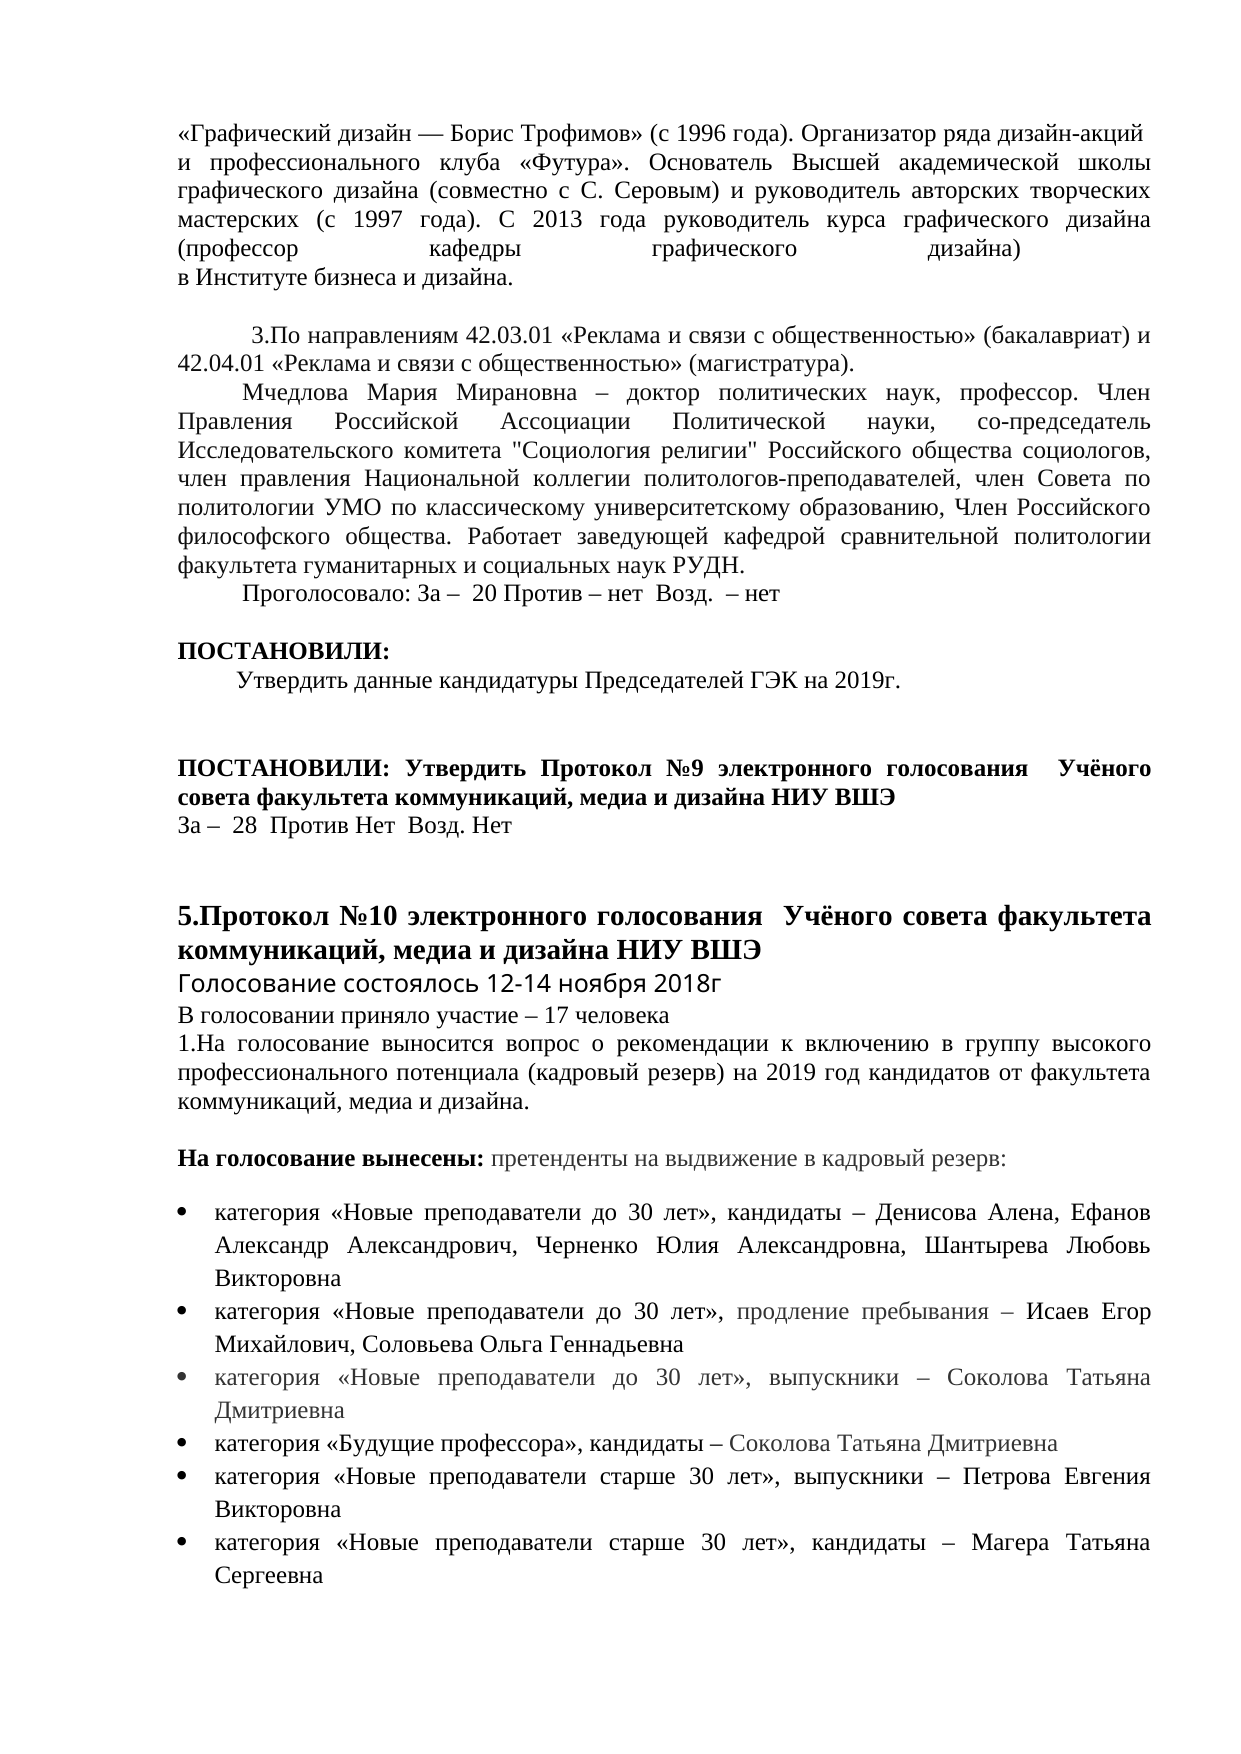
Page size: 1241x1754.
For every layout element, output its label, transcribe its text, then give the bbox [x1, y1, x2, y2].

list категория «Новые преподаватели старше 30 лет», выпускники – Петрова Евгения Викторовна [177, 1461, 1152, 1523]
list категория «Новые преподаватели до 30 лет», выпускники – Соколова Татьяна Дмитриевна [177, 1362, 1152, 1424]
text На голосование вынесены: претенденты на выдвижение в кадровый резерв: [177, 1143, 1152, 1172]
text Голосование состоялось 12-14 ноября 2018г [177, 966, 1152, 1000]
text 1.На голосование выносится вопрос о рекомендации к включению в группу высокого профессионального потенциала (кадровый резерв) на 2019 год кандидатов от факультета коммуникаций, медиа и дизайна. [177, 1028, 1152, 1115]
text ПОСТАНОВИЛИ: Утвердить Протокол №9 электронного голосования Учёного совета факультета коммуникаций, медиа и дизайна НИУ ВШЭ [177, 753, 1152, 810]
list категория «Новые преподаватели старше 30 лет», кандидаты – Магера Татьяна Сергеевна [177, 1527, 1152, 1589]
list категория «Новые преподаватели до 30 лет», кандидаты – Денисова Алена, Ефанов Александр Александрович, Черненко Юлия Александровна, Шантырева Любовь Викторовна [177, 1197, 1152, 1292]
text Мчедлова Мария Мирановна – доктор политических наук, профессор. Член Правления Российской Ассоциации Политической науки, со-председатель Исследовательского комитета "Социология религии" Российского общества социологов, член правления Национальной коллегии политологов-преподавателей, член Совета по политологии УМО по классическому университетскому образованию, Член Российского философского общества. Работает заведующей кафедрой сравнительной политологии факультета гуманитарных и социальных наук РУДН. [177, 377, 1152, 578]
list категория «Новые преподаватели до 30 лет», продление пребывания – Исаев Егор Михайлович, Соловьева Ольга Геннадьевна [177, 1296, 1152, 1358]
text ПОСТАНОВИЛИ: [177, 636, 1107, 665]
text Утвердить данные кандидатуры Председателей ГЭК на 2019г. [177, 665, 1152, 693]
text В голосовании приняло участие – 17 человека [177, 1000, 1152, 1028]
text 5.Протокол №10 электронного голосования Учёного совета факультета коммуникаций, медиа и дизайна НИУ ВШЭ [177, 898, 1152, 966]
text 3.По направлениям 42.03.01 «Реклама и связи с общественностью» (бакалавриат) и 42.04.01 «Реклама и связи с общественностью» (магистратура). [177, 320, 1152, 377]
list категория «Будущие профессора», кандидаты – Соколова Татьяна Дмитриевна [177, 1428, 1152, 1457]
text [177, 118, 1152, 291]
text За – 28 Против Нет Возд. Нет [177, 810, 1152, 839]
text Проголосовало: За – 20 Против – нет Возд. – нет [177, 578, 1152, 607]
